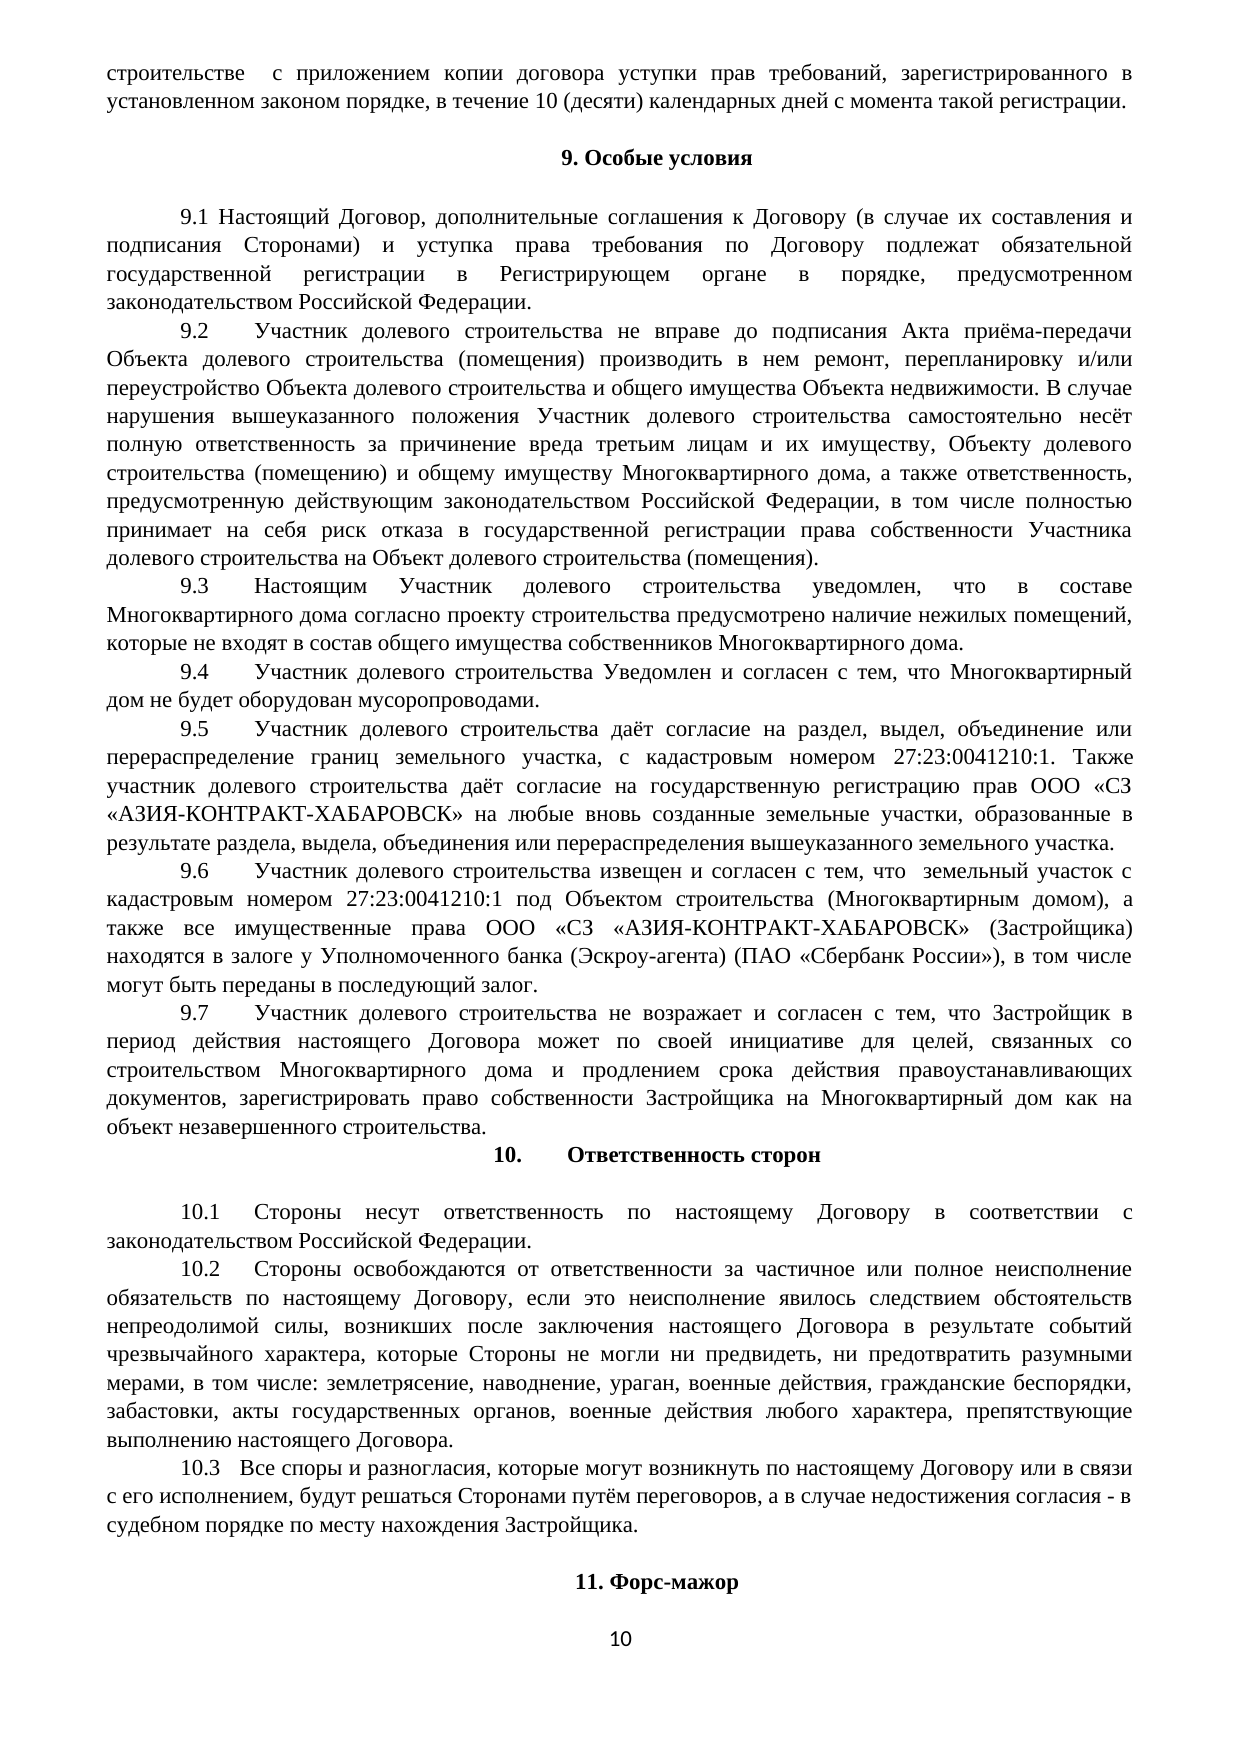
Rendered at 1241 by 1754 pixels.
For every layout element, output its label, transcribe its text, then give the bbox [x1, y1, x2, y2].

text 9.2 Участник долевого строительства не вправе до подписания Акта приёма-передачи Объекта долевого строительства (помещения) производить в нем ремонт, перепланировку и/или переустройство Объекта долевого строительства и общего имущества Объекта недвижимости. В случае нарушения вышеуказанного положения Участник долевого строительства самостоятельно несёт полную ответственность за причинение вреда третьим лицам и их имуществу, Объекту долевого строительства (помещению) и общему имуществу Многоквартирного дома, а также ответственность, предусмотренную действующим законодательством Российской Федерации, в том числе полностью принимает на себя риск отказа в государственной регистрации права собственности Участника долевого строительства на Объект долевого строительства (помещения). [106, 317, 1134, 571]
text 10.3 Все споры и разногласия, которые могут возникнуть по настоящему Договору или в связи с его исполнением, будут решаться Сторонами путём переговоров, а в случае недостижения согласия - в судебном порядке по месту нахождения Застройщика. [106, 1454, 1134, 1537]
text 9.7 Участник долевого строительства не возражает и согласен с тем, что Застройщик в период действия настоящего Договора может по своей инициативе для целей, связанных со строительством Многоквартирного дома и продлением срока действия правоустанавливающих документов, зарегистрировать право собственности Застройщика на Многоквартирный дом как на объект незавершенного строительства. [106, 999, 1134, 1139]
text 9.6 Участник долевого строительства извещен и согласен с тем, что земельный участок с кадастровым номером 27:23:0041210:1 под Объектом строительства (Многоквартирным домом), а также все имущественные права ООО «СЗ «АЗИЯ-КОНТРАКТ-ХАБАРОВСК» (Застройщика) находятся в залоге у Уполномоченного банка (Эскроу-агента) (ПАО «Сбербанк России»), в том числе могут быть переданы в последующий залог. [106, 857, 1134, 997]
text 9.3 Настоящим Участник долевого строительства уведомлен, что в составе Многоквартирного дома согласно проекту строительства предусмотрено наличие нежилых помещений, которые не входят в состав общего имущества собственников Многоквартирного дома. [106, 573, 1134, 656]
text 9.5 Участник долевого строительства даёт согласие на раздел, выдел, объединение или перераспределение границ земельного участка, с кадастровым номером 27:23:0041210:1. Также участник долевого строительства даёт согласие на государственную регистрацию прав ООО «СЗ «АЗИЯ-КОНТРАКТ-ХАБАРОВСК» на любые вновь созданные земельные участки, образованные в результате раздела, выдела, объединения или перераспределения вышеуказанного земельного участка. [106, 715, 1134, 855]
text 10.1 Стороны несут ответственность по настоящему Договору в соответствии с законодательством Российской Федерации. [106, 1198, 1134, 1253]
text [106, 59, 1134, 114]
text 10. Ответственность сторон [106, 1141, 1134, 1168]
text 9. Особые условия [106, 144, 1134, 171]
text 9.4 Участник долевого строительства Уведомлен и согласен с тем, что Многоквартирный дом не будет оборудован мусоропроводами. [106, 658, 1134, 713]
text 10.2 Стороны освобождаются от ответственности за частичное или полное неисполнение обязательств по настоящему Договору, если это неисполнение явилось следствием обстоятельств непреодолимой силы, возникших после заключения настоящего Договора в результате событий чрезвычайного характера, которые Стороны не могли ни предвидеть, ни предотвратить разумными мерами, в том числе: землетрясение, наводнение, ураган, военные действия, гражданские беспорядки, забастовки, акты государственных органов, военные действия любого характера, препятствующие выполнению настоящего Договора. [106, 1255, 1134, 1452]
text 11. Форс-мажор [106, 1568, 1134, 1594]
text 9.1 Настоящий Договор, дополнительные соглашения к Договору (в случае их составления и подписания Сторонами) и уступка права требования по Договору подлежат обязательной государственной регистрации в Регистрирующем органе в порядке, предусмотренном законодательством Российской Федерации. [106, 203, 1134, 314]
